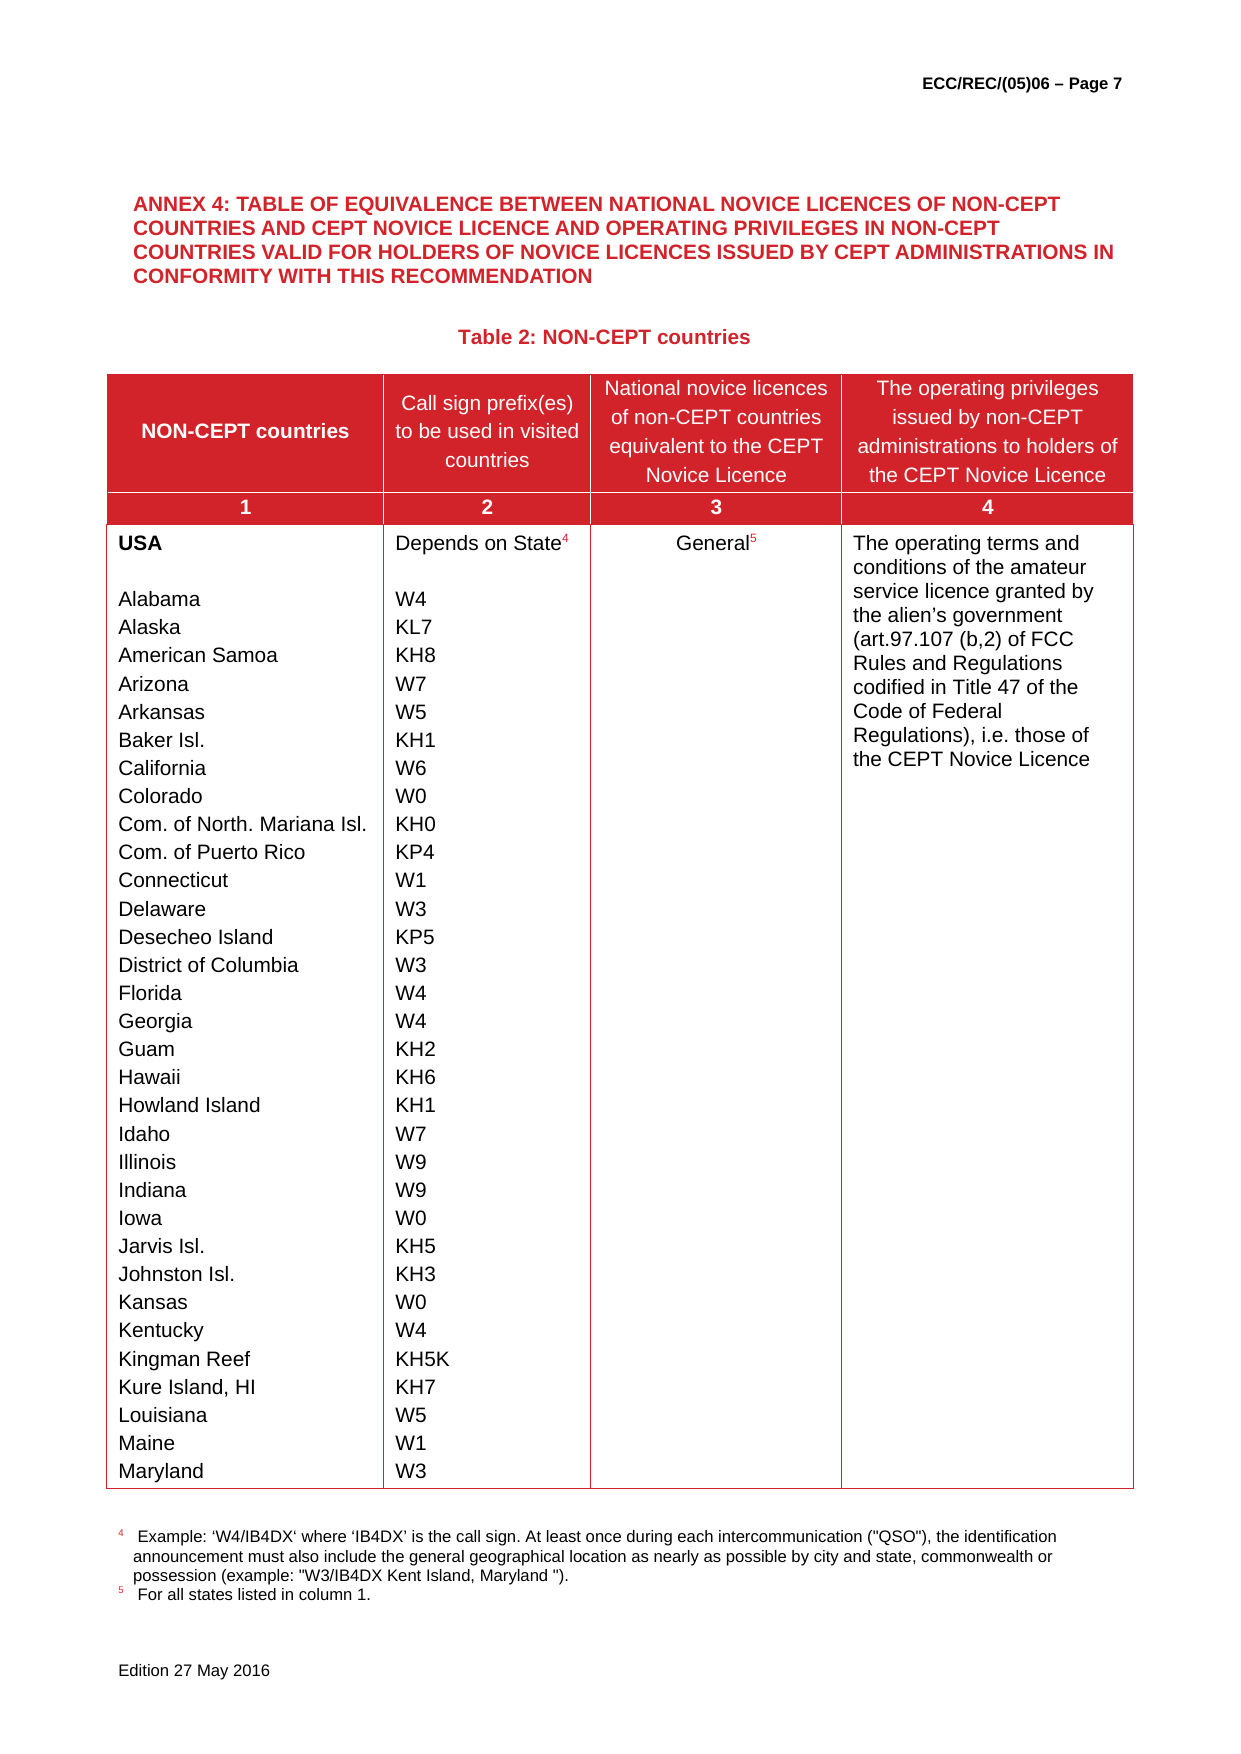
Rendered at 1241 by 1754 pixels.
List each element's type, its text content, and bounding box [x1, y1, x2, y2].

table_header Call sign prefix(es) to be used in visited countries [384, 375, 590, 492]
table_header NON-CEPT countries [107, 375, 383, 492]
subtitle TABLE OF EQUIVALENCE BETWEEN NATIONAL NOVICE LICENCES OF NON-CEPT COUNTRIES AND CEPT NOVICE LICENCE AND OPERATING PRIVILEGES IN NON-CEPT COUNTRIES VALID FOR HOLDERS OF NOVICE LICENCES ISSUED BY CEPT ADMINISTRATIONS IN CONFORMITY WITH THIS RECOMMENDATION [133, 192, 1122, 287]
table_cell 4 [842, 493, 1133, 524]
table_header National novice licences of non-CEPT countries equivalent to the CEPT Novice Licence [591, 375, 841, 492]
table_cell 2 [384, 493, 590, 524]
title NON-CEPT countries [458, 325, 1122, 349]
table_cell General [591, 525, 841, 1488]
table_cell 1 [107, 493, 383, 524]
table_cell 3 [591, 493, 841, 524]
table_header The operating privileges issued by non-CEPT administrations to holders of the CEPT Novice Licence [842, 375, 1133, 492]
